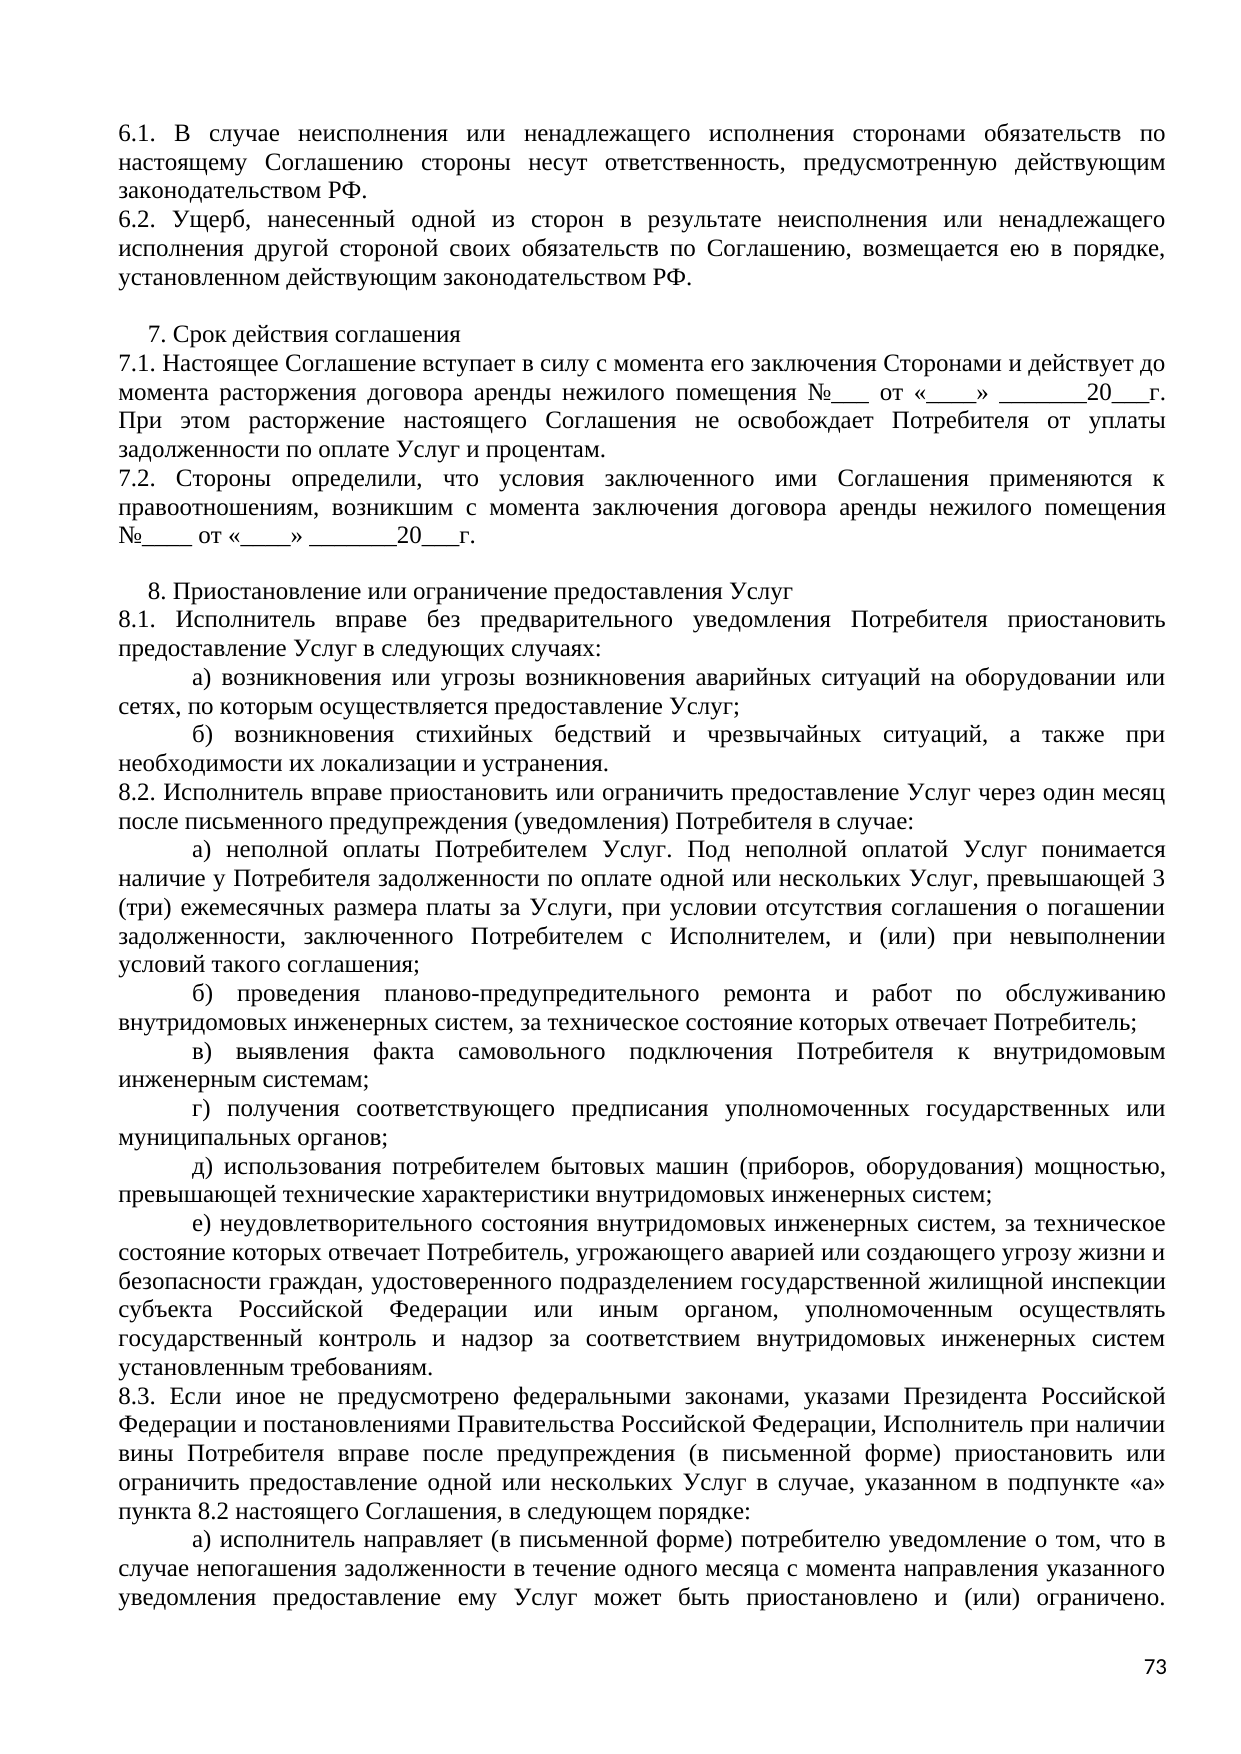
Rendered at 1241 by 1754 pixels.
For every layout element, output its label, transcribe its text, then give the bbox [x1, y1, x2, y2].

text д) использования потребителем бытовых машин (приборов, оборудования) мощностью, превышающей технические характеристики внутридомовых инженерных систем; [118, 1151, 1167, 1208]
text в) выявления факта самовольного подключения Потребителя к внутридомовым инженерным системам; [118, 1036, 1167, 1093]
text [118, 1524, 1167, 1611]
text г) получения соответствующего предписания уполномоченных государственных или муниципальных органов; [118, 1093, 1167, 1151]
text 6.2. Ущерб, нанесенный одной из сторон в результате неисполнения или ненадлежащего исполнения другой стороной своих обязательств по Соглашению, возмещается ею в порядке, установленном действующим законодательством РФ. [118, 204, 1167, 291]
text б) возникновения стихийных бедствий и чрезвычайных ситуаций, а также при необходимости их локализации и устранения. [118, 719, 1167, 777]
text а) неполной оплаты Потребителем Услуг. Под неполной оплатой Услуг понимается наличие у Потребителя задолженности по оплате одной или нескольких Услуг, превышающей 3 (три) ежемесячных размера платы за Услуги, при условии отсутствия соглашения о погашении задолженности, заключенного Потребителем с Исполнителем, и (или) при невыполнении условий такого соглашения; [118, 834, 1167, 978]
text 8.3. Если иное не предусмотрено федеральными законами, указами Президента Российской Федерации и постановлениями Правительства Российской Федерации, Исполнитель при наличии вины Потребителя вправе после предупреждения (в письменной форме) приостановить или ограничить предоставление одной или нескольких Услуг в случае, указанном в подпункте «а» пункта 8.2 настоящего Соглашения, в следующем порядке: [118, 1381, 1167, 1524]
text а) возникновения или угрозы возникновения аварийных ситуаций на оборудовании или сетях, по которым осуществляется предоставление Услуг; [118, 662, 1167, 719]
text 7.1. Настоящее Соглашение вступает в силу с момента его заключения Сторонами и действует до момента расторжения договора аренды нежилого помещения №___ от «____» _______20___г. При этом расторжение настоящего Соглашения не освобождает Потребителя от уплаты задолженности по оплате Услуг и процентам. [118, 348, 1167, 463]
text 6.1. В случае неисполнения или ненадлежащего исполнения сторонами обязательств по настоящему Соглашению стороны несут ответственность, предусмотренную действующим законодательством РФ. [118, 118, 1167, 204]
text 8.2. Исполнитель вправе приостановить или ограничить предоставление Услуг через один месяц после письменного предупреждения (уведомления) Потребителя в случае: [118, 777, 1167, 834]
text е) неудовлетворительного состояния внутридомовых инженерных систем, за техническое состояние которых отвечает Потребитель, угрожающего аварией или создающего угрозу жизни и безопасности граждан, удостоверенного подразделением государственной жилищной инспекции субъекта Российской Федерации или иным органом, уполномоченным осуществлять государственный контроль и надзор за соответствием внутридомовых инженерных систем установленным требованиям. [118, 1208, 1167, 1381]
text 8. Приостановление или ограничение предоставления Услуг [118, 576, 1167, 604]
text б) проведения планово-предупредительного ремонта и работ по обслуживанию внутридомовых инженерных систем, за техническое состояние которых отвечает Потребитель; [118, 978, 1167, 1036]
text 7. Срок действия соглашения [118, 319, 1167, 348]
text 7.2. Стороны определили, что условия заключенного ими Соглашения применяются к правоотношениям, возникшим с момента заключения договора аренды нежилого помещения №____ от «____» _______20___г. [118, 463, 1167, 549]
text 8.1. Исполнитель вправе без предварительного уведомления Потребителя приостановить предоставление Услуг в следующих случаях: [118, 604, 1167, 662]
